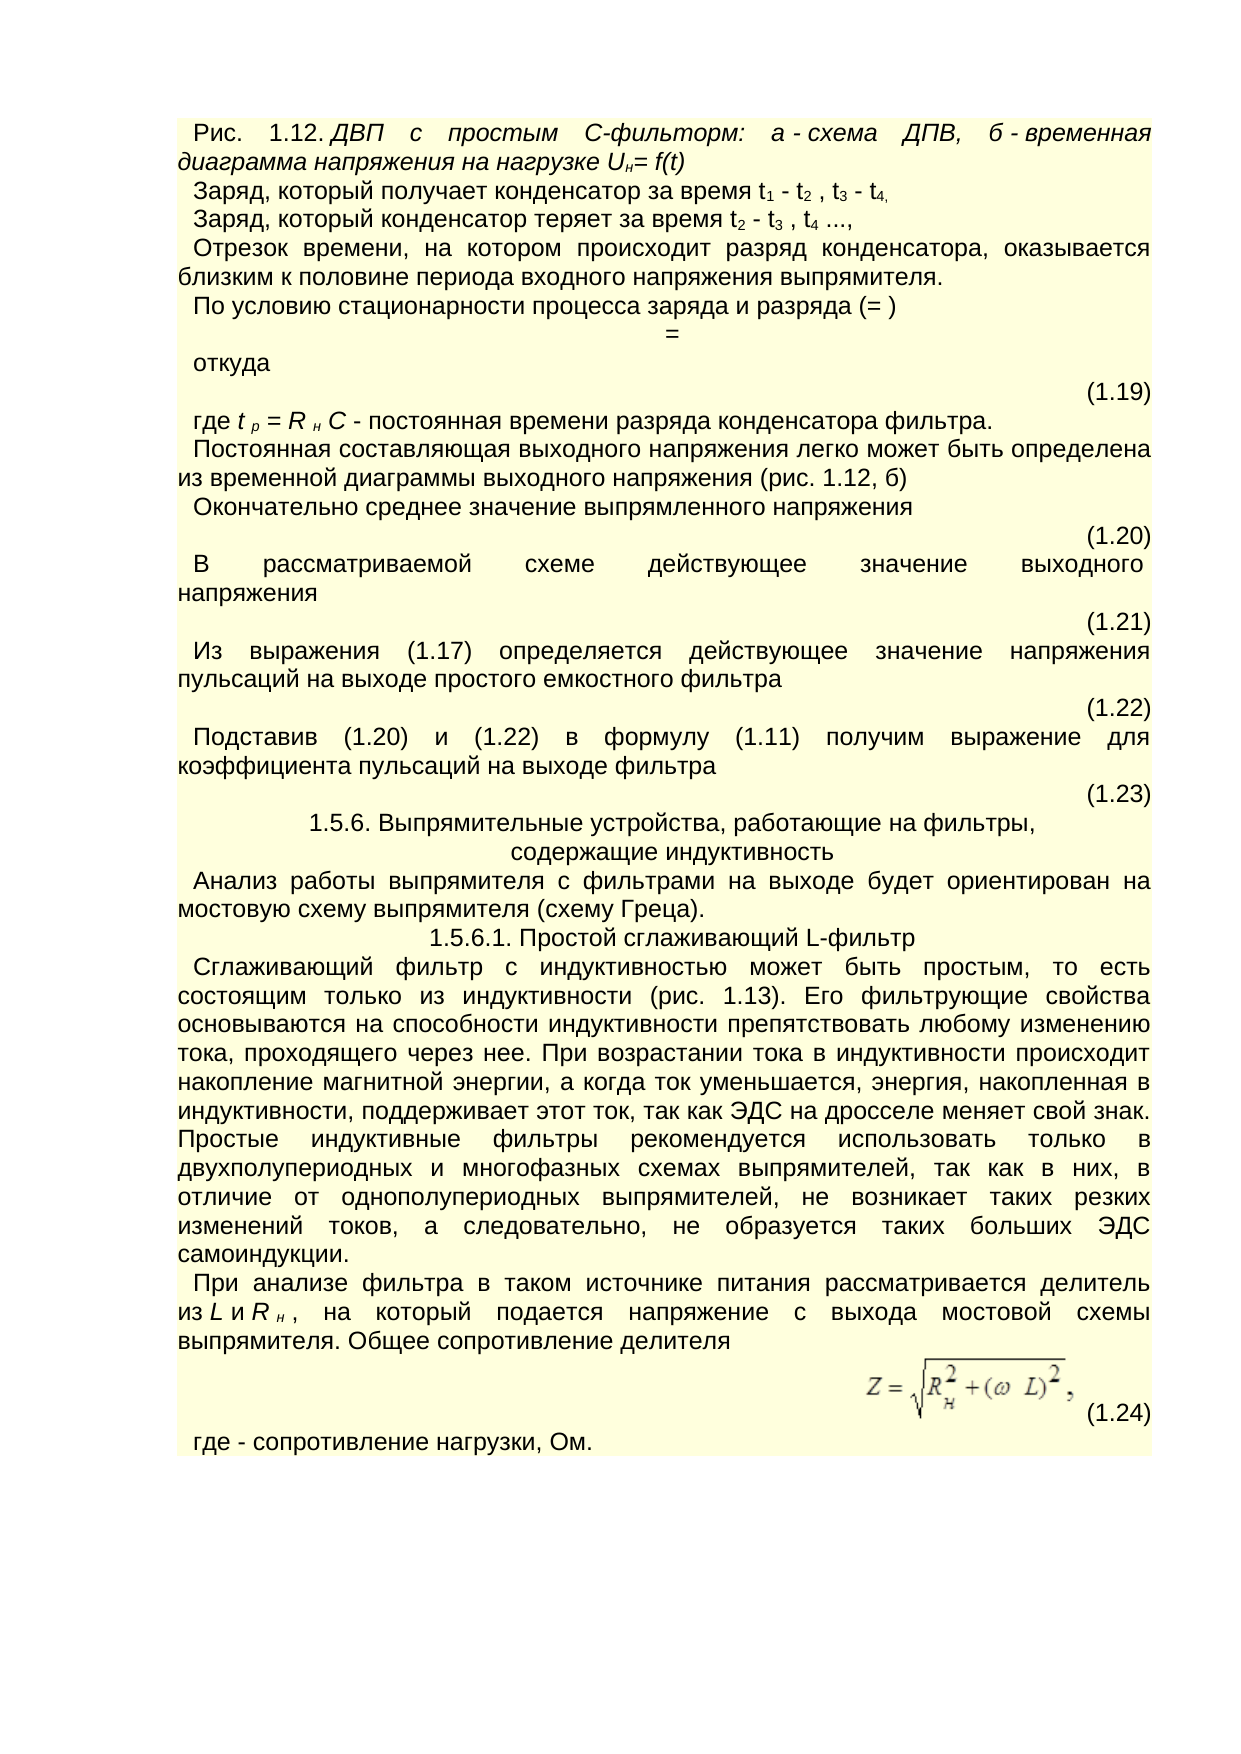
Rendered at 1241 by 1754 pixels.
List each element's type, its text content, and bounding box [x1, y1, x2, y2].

text Отрезок времени, на котором происходит разряд конденсатора, оказывается близким к половине периода входного напряжения выпрямителя. [177, 233, 1152, 291]
text где t р = R н С - постоянная времени разряда конденсатора фильтра. [177, 406, 1152, 434]
text Постоянная составляющая выходного напряжения легко может быть определена из временной диаграммы выходного напряжения (рис. 1.12, б) [177, 434, 1152, 492]
text Заряд, который получает конденсатор за время t1 - t2 , t3 - t4, [177, 176, 1152, 204]
text По условию стационарности процесса заряда и разряда (= ) [177, 291, 1152, 319]
text = [177, 319, 1152, 348]
text Сглаживающий фильтр с индуктивностью может быть простым, то есть состоящим только из индуктивности (рис. 1.13). Его фильтрующие свойства основываются на способности индуктивности препятствовать любому изменению тока, проходящего через нее. При возрастании тока в индуктивности происходит накопление магнитной энергии, а когда ток уменьшается, энергия, накопленная в индуктивности, поддерживает этот ток, так как ЭДС на дросселе меняет свой знак. Простые индуктивные фильтры рекомендуется использовать только в двухполупериодных и многофазных схемах выпрямителей, так как в них, в отличие от однополупериодных выпрямителей, не возникает таких резких изменений токов, а следовательно, не образуется таких больших ЭДС самоиндукции. [177, 952, 1152, 1268]
text Подставив (1.20) и (1.22) в формулу (1.11) получим выражение для коэффициента пульсаций на выходе фильтра [177, 722, 1152, 779]
text содержащие индуктивность [177, 837, 1152, 866]
text (1.23) [177, 779, 1152, 808]
text (1.20) [177, 521, 1152, 549]
text (1.19) [177, 377, 1152, 406]
text (1.24) [177, 1354, 1152, 1427]
text (1.22) [177, 693, 1152, 722]
text Заряд, который конденсатор теряет за время t2 - t3 , t4 ..., [177, 204, 1152, 233]
text Из выражения (1.17) определяется действующее значение напряжения пульсаций на выходе простого емкостного фильтра [177, 636, 1152, 693]
text При анализе фильтра в таком источнике питания рассматривается делитель из L и R н , на который подается напряжение с выхода мостовой схемы выпрямителя. Общее сопротивление делителя [177, 1268, 1152, 1354]
text Рис. 1.12. ДВП с простым С-фильторм: а - схема ДПВ, б - временная диаграмма напряжения на нагрузке Uн= f(t) [177, 118, 1152, 176]
text Анализ работы выпрямителя с фильтрами на выходе будет ориентирован на мостовую схему выпрямителя (схему Греца). [177, 866, 1152, 923]
text 1.5.6.1. Простой сглаживающий L-фильтр [177, 923, 1152, 952]
text (1.21) [177, 607, 1152, 636]
text Окончательно среднее значение выпрямленного напряжения [177, 492, 1152, 521]
text где - сопротивление нагрузки, Ом. [177, 1427, 1152, 1456]
text 1.5.6. Выпрямительные устройства, работающие на фильтры, [177, 808, 1152, 837]
text В рассматриваемой схеме действующее значение выходного напряжения [177, 549, 1152, 607]
text откуда [177, 348, 1152, 377]
picture [862, 1354, 1080, 1422]
